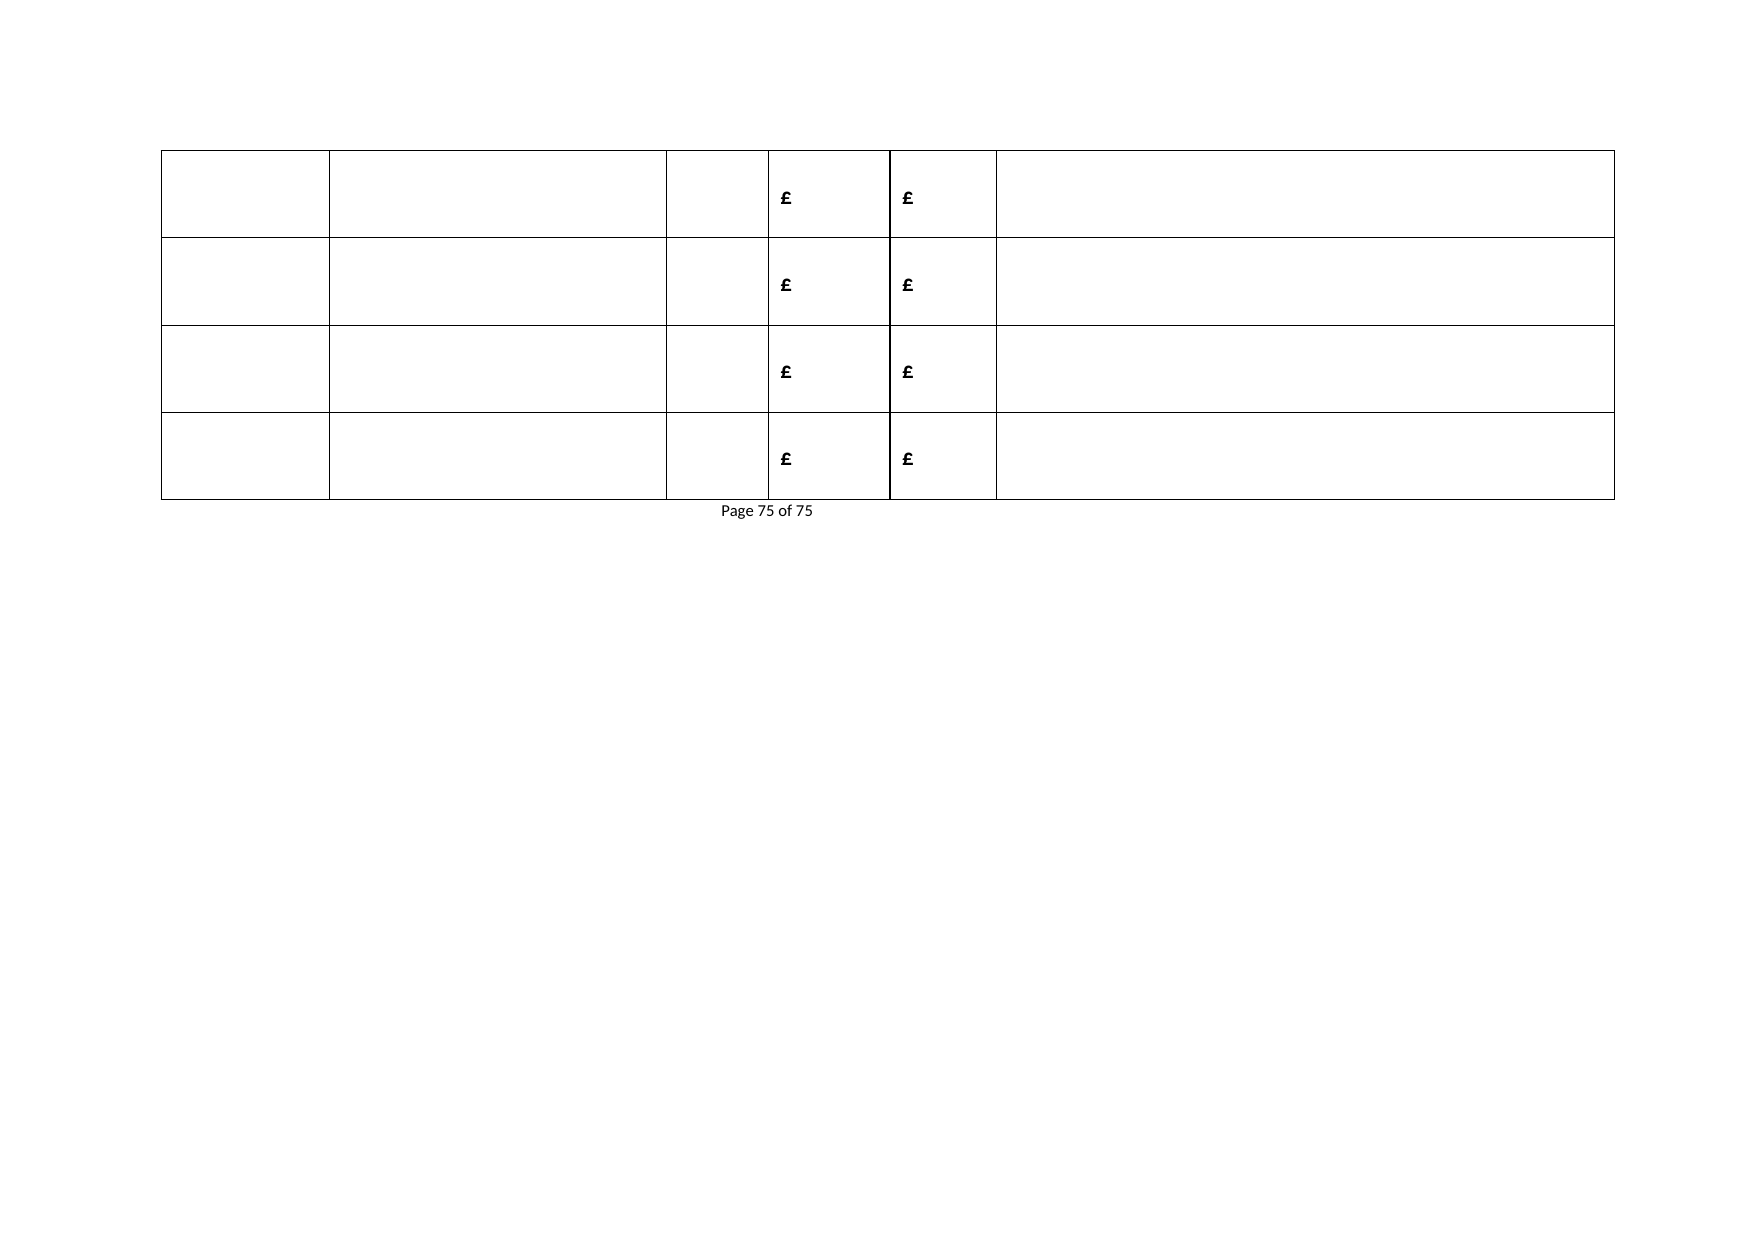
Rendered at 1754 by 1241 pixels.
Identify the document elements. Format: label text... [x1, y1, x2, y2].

table_cell [997, 151, 1614, 237]
table_cell £ [769, 413, 889, 499]
table_cell £ [891, 413, 996, 499]
table_cell [330, 238, 666, 324]
table_cell £ [769, 326, 889, 412]
table_cell £ [769, 151, 889, 237]
table_cell £ [891, 238, 996, 324]
table_cell [330, 151, 666, 237]
table_cell £ [769, 238, 889, 324]
table_cell [162, 151, 329, 237]
table_cell [162, 413, 329, 499]
table_cell [997, 238, 1614, 324]
table_cell [667, 238, 768, 324]
table_cell [162, 238, 329, 324]
table_cell [330, 413, 666, 499]
table_cell [667, 326, 768, 412]
table_cell £ [891, 151, 996, 237]
table_cell [997, 326, 1614, 412]
table_cell £ [891, 326, 996, 412]
table_cell [667, 151, 768, 237]
table_cell [330, 326, 666, 412]
table_cell [162, 326, 329, 412]
table_cell [667, 413, 768, 499]
table_cell [997, 413, 1614, 499]
text Page 75 of 75 [150, 500, 813, 521]
